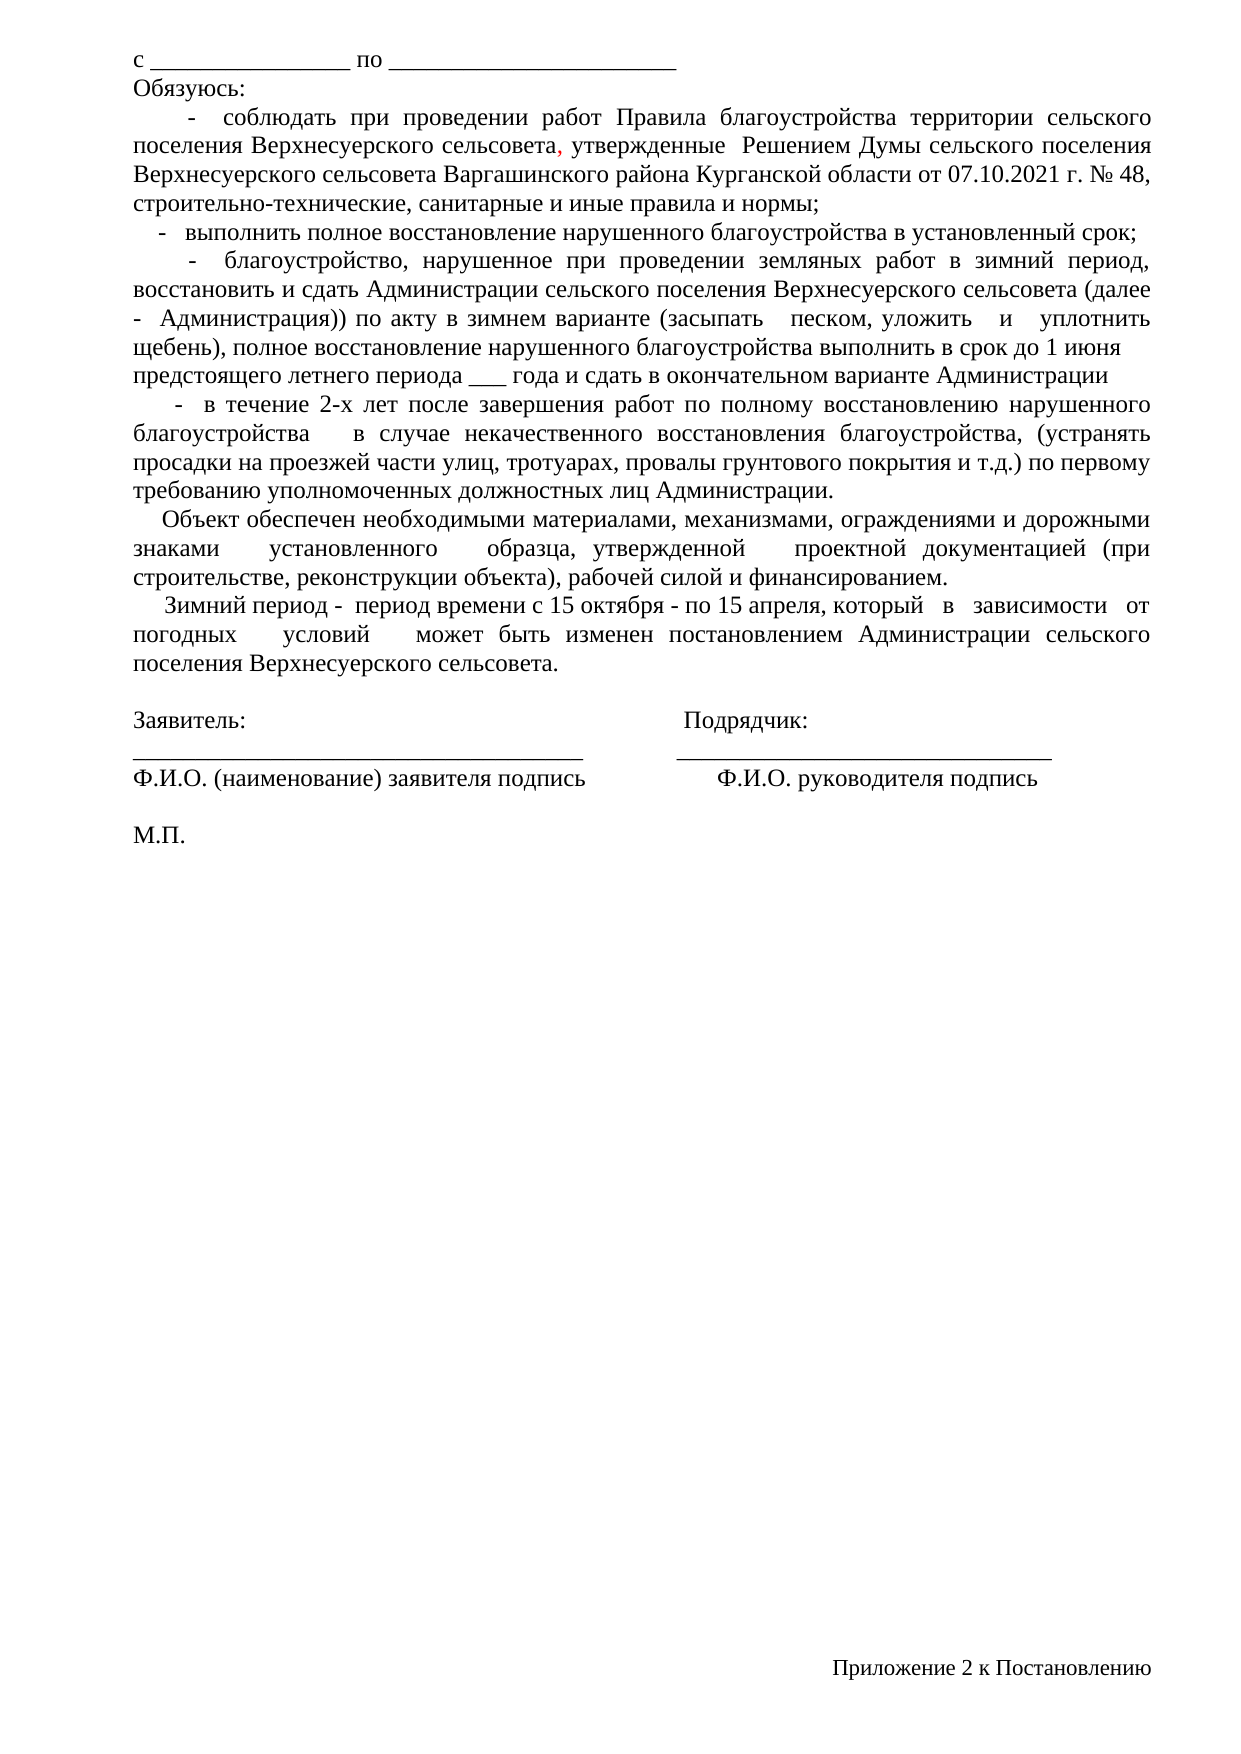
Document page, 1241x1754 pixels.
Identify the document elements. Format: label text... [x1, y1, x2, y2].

text Обязуюсь: [133, 73, 1152, 102]
text - выполнить полное восстановление нарушенного благоустройства в установленный срок; [133, 217, 1152, 246]
text Ф.И.О. (наименование) заявителя подпись Ф.И.О. руководителя подпись [133, 763, 1152, 792]
text Заявитель: Подрядчик: [133, 706, 1152, 734]
text - в течение 2-х лет после завершения работ по полному восстановлению нарушенного благоустройства в случае некачественного восстановления благоустройства, (устранять просадки на проезжей части улиц, тротуарах, провалы грунтового покрытия и т.д.) по первому требованию уполномоченных должностных лиц Администрации. [133, 389, 1152, 504]
text М.П. [133, 821, 1152, 849]
text - благоустройство, нарушенное при проведении земляных работ в зимний период, восстановить и сдать Администрации сельского поселения Верхнесуерского сельсовета (далее - Администрация)) по акту в зимнем варианте (засыпать песком, уложить и уплотнить щебень), полное восстановление нарушенного благоустройства выполнить в срок до 1 июня [133, 246, 1152, 361]
text Приложение 2 к Постановлению [133, 1654, 1152, 1681]
text - соблюдать при проведении работ Правила благоустройства территории сельского поселения Верхнесуерского сельсовета, утвержденные Решением Думы сельского поселения Верхнесуерского сельсовета Варгашинского района Курганской области от 07.10.2021 г. № 48, строительно-технические, санитарные и иные правила и нормы; [133, 102, 1152, 217]
text Зимний период - период времени с 15 октября - по 15 апреля, который в зависимости от погодных условий может быть изменен постановлением Администрации сельского поселения Верхнесуерского сельсовета. [133, 591, 1152, 677]
text с ________________ по _______________________ [133, 44, 1152, 73]
text Объект обеспечен необходимыми материалами, механизмами, ограждениями и дорожными знаками установленного образца, утвержденной проектной документацией (при строительстве, реконструкции объекта), рабочей силой и финансированием. [133, 504, 1152, 591]
text предстоящего летнего периода ___ года и сдать в окончательном варианте Администрации [133, 361, 1152, 389]
text ____________________________________ ______________________________ [133, 734, 1152, 763]
